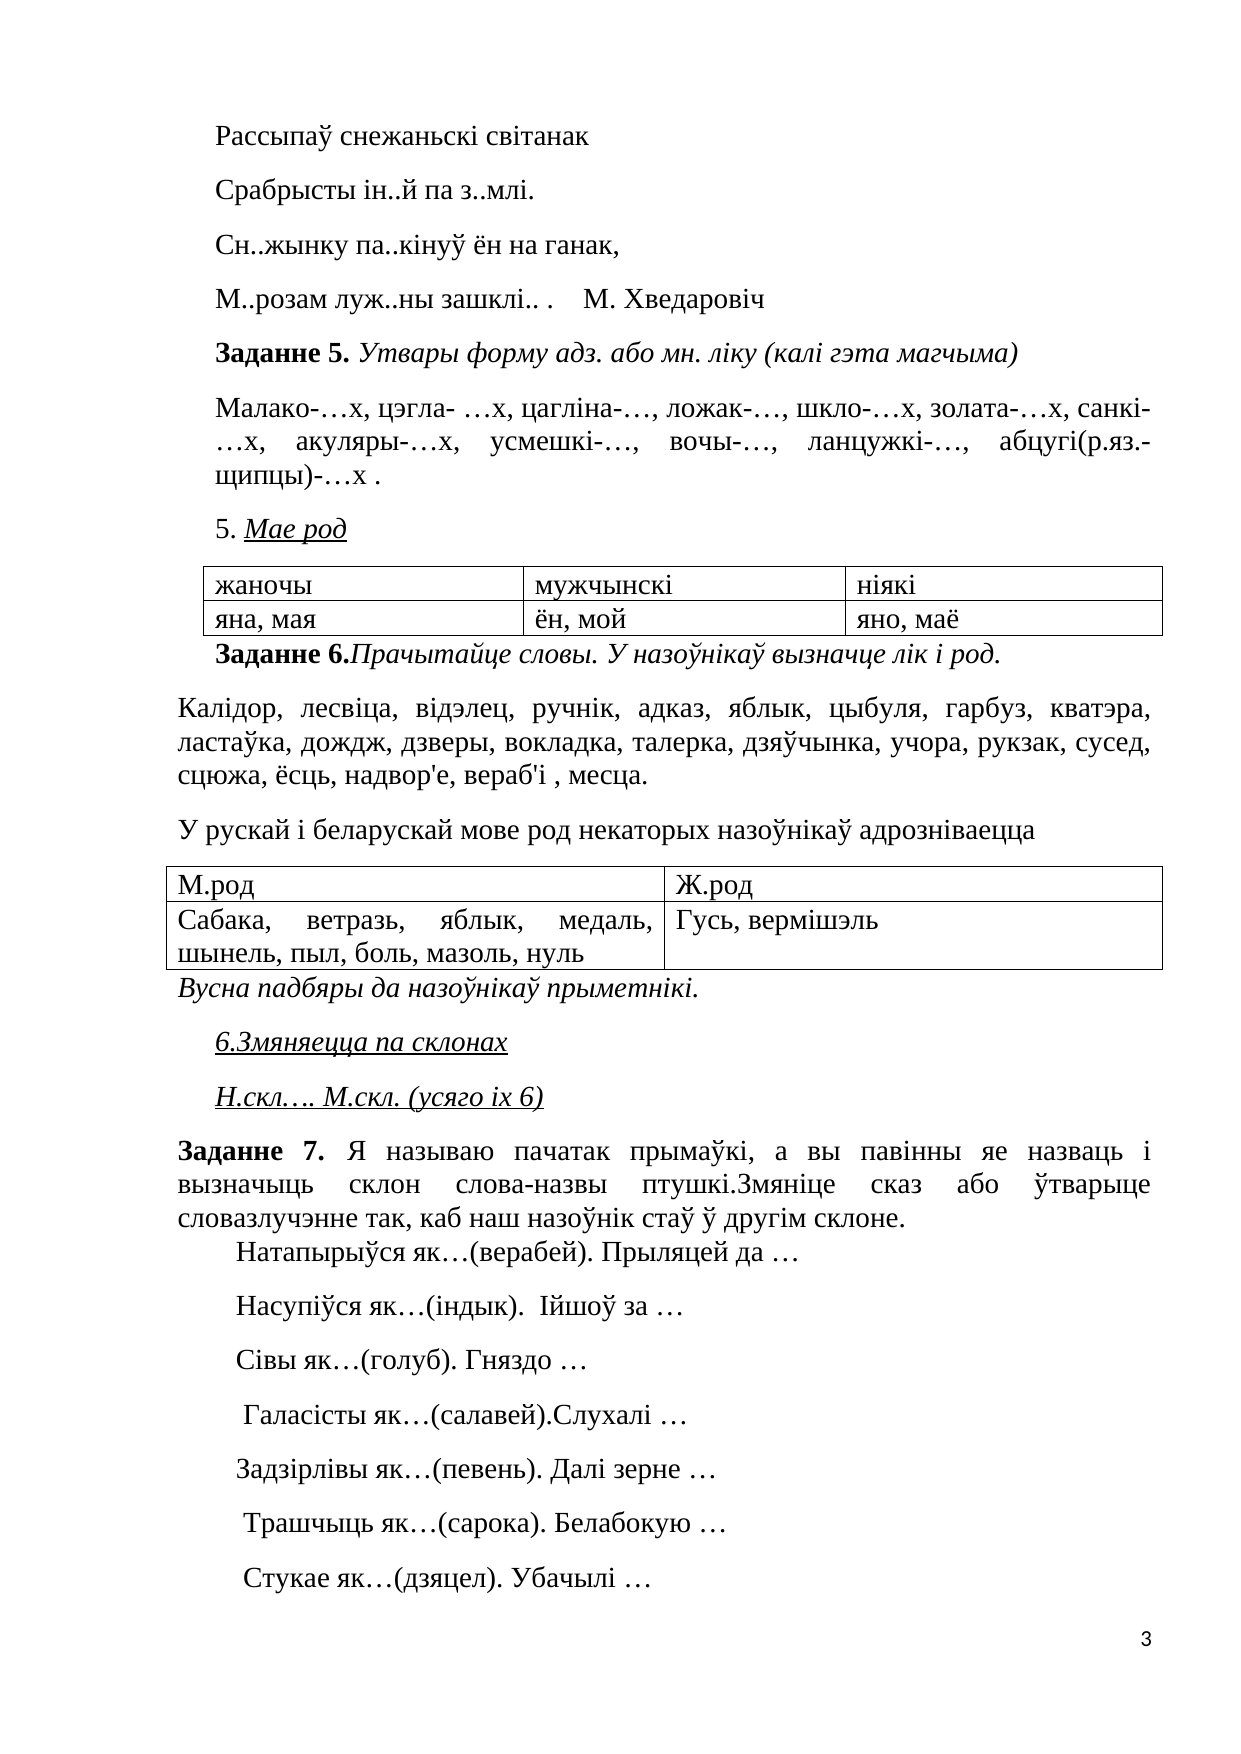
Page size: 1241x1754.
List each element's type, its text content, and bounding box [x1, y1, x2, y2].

text Заданне 6.Прачытайце словы. У назоўнікаў вызначце лік і род. [215, 636, 1152, 669]
table_header мужчынскі [524, 567, 845, 600]
text М..розам луж..ны зашклі.. . М. Хведаровіч [215, 281, 1152, 315]
table_cell яна, мая [204, 601, 523, 635]
text Малако-…х, цэгла- …х, цагліна-…, ложак-…, шкло-…х, золата-…х, санкі-…х, акуляры-…х, усмешкі-…, вочы-…, ланцужкі-…, абцугі(р.яз.- щипцы)-…х . [215, 390, 1152, 491]
text Галасісты як…(салавей).Слухалі … [177, 1397, 1152, 1430]
text Заданне 7. Я называю пачатак прымаўкі, а вы павінны яе назваць і вызначыць склон слова-назвы птушкі.Змяніце сказ або ўтварыце словазлучэнне так, каб наш назоўнік стаў ў другім склоне. [177, 1133, 1152, 1234]
text Задзірлівы як…(певень). Далі зерне … [177, 1451, 1152, 1485]
text Калiдор, лесвiца, вiдэлец, ручнiк, адказ, яблык, цыбуля, гарбуз, кватэра, ластаўка, дождж, дзверы, вокладка, талерка, дзяўчынка, учора, рукзак, сусед, сцюжа, ёсць, надвор'е, вераб'i , месца. [177, 690, 1152, 791]
table_cell ён, мой [524, 601, 845, 635]
table_cell яно, маё [846, 601, 1162, 635]
table_header Ж.род [665, 867, 1162, 901]
table_cell Гусь, вермішэль [665, 902, 1162, 969]
text Вусна падбяры да назоўнікаў прыметнікі. [177, 970, 1152, 1003]
text Насупіўся як…(індык). Ійшоў за … [177, 1288, 1152, 1322]
text Заданне 5. Утвары форму адз. або мн. ліку (калі гэта магчыма) [215, 336, 1152, 369]
text Стукае як…(дзяцел). Убачылі … [177, 1560, 1152, 1593]
table_header ніякі [846, 567, 1162, 600]
table_header жаночы [204, 567, 523, 600]
text Трашчыць як…(сарока). Белабокую … [177, 1506, 1152, 1539]
text Срабрысты ін..й па з..млі. [215, 172, 1152, 206]
text Сівы як…(голуб). Гняздо … [177, 1342, 1152, 1376]
text Н.скл…. М.скл. (усяго іх 6) [215, 1079, 1152, 1112]
text Рассыпаў снежаньскі світанак [215, 118, 1152, 152]
text Сн..жынку па..кінуў ён на ганак, [215, 227, 1152, 260]
text У рускай і беларускай мове род некаторых назоўнікаў адрозніваецца [177, 812, 1152, 845]
text Натапырыўся як…(верабей). Прыляцей да … [177, 1234, 1152, 1267]
table_header М.род [167, 867, 664, 901]
text 6.Змяняецца па склонах [215, 1024, 1152, 1058]
table_cell Сабака, ветразь, яблык, медаль, шынель, пыл, боль, мазоль, нуль [167, 902, 664, 969]
text 5. Мае род [215, 511, 1152, 545]
